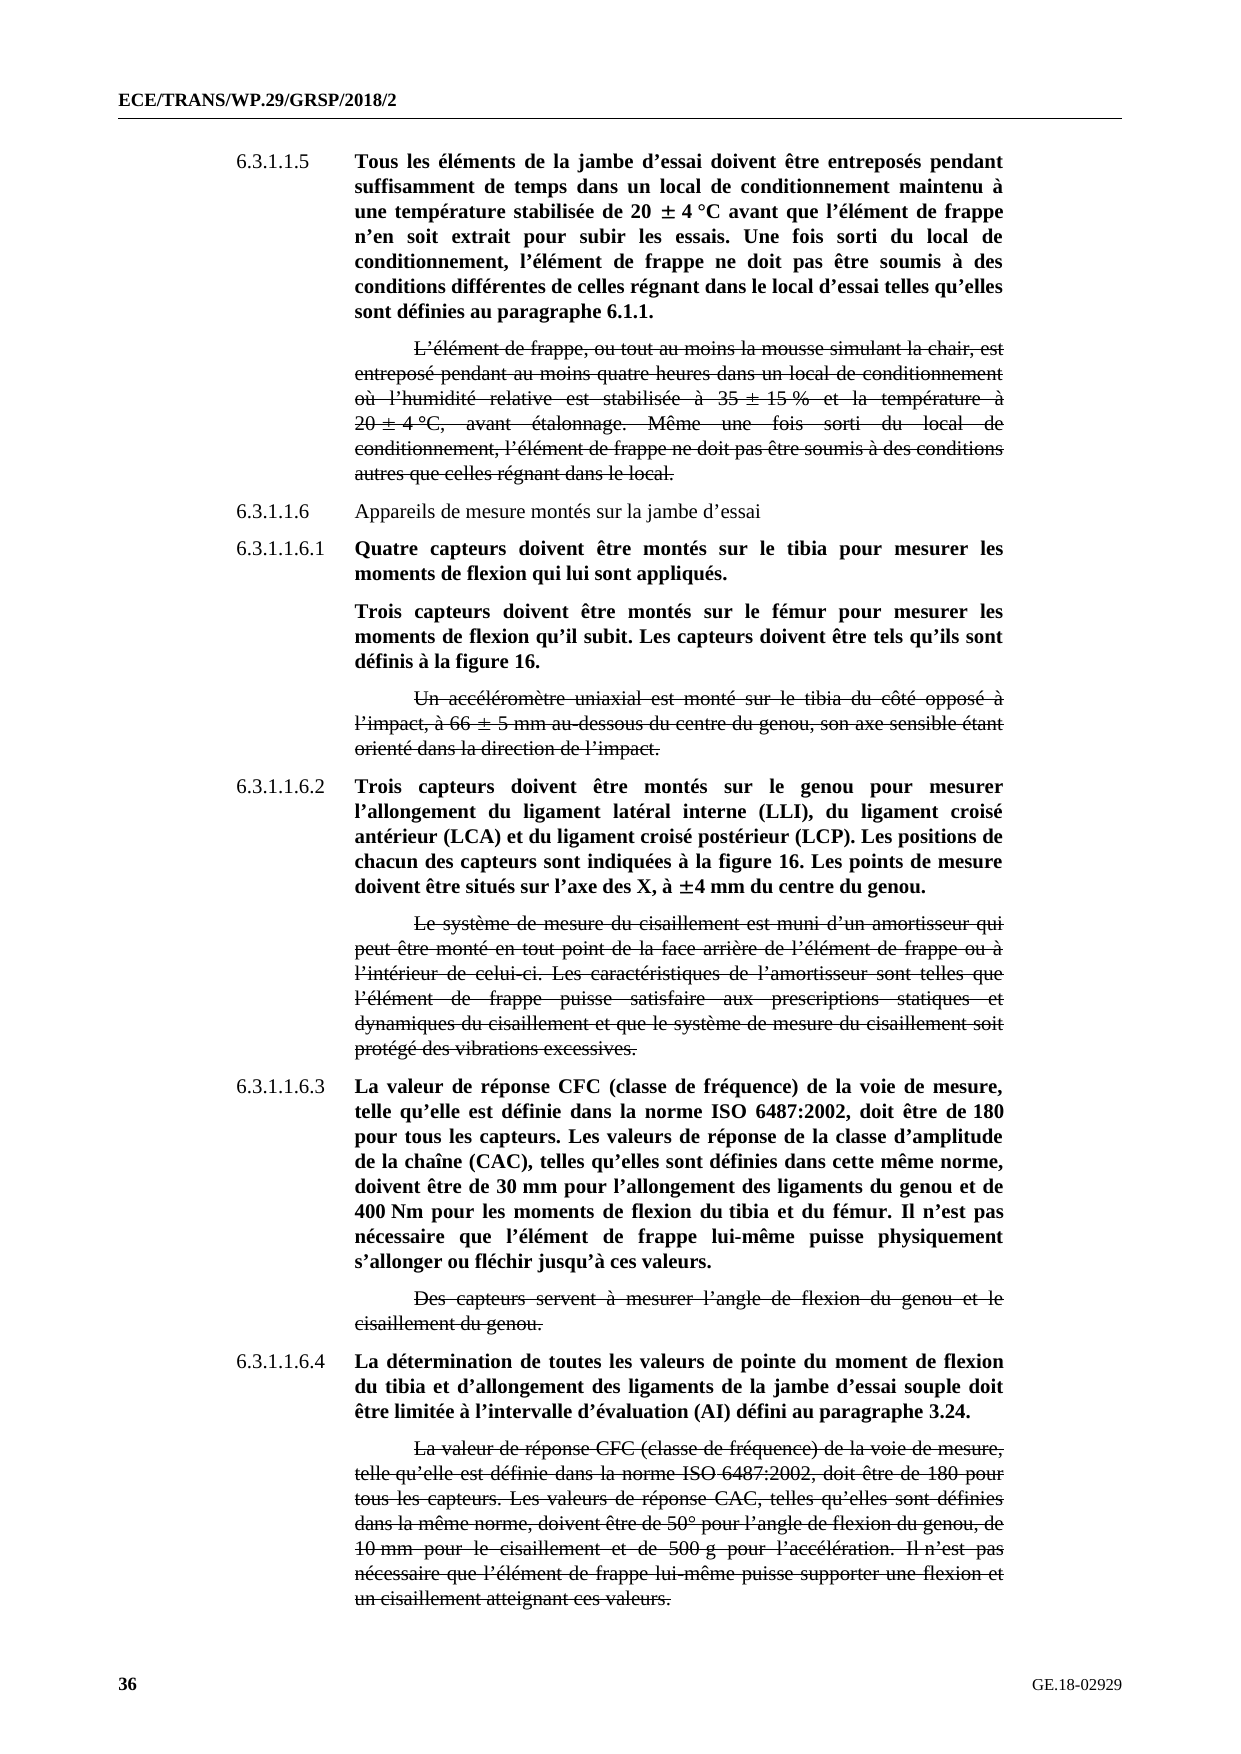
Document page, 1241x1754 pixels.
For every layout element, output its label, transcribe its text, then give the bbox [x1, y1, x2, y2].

text 6.3.1.1.6.4 La détermination de toutes les valeurs de pointe du moment de flexion du tibia et d’allongement des ligaments de la jambe d’essai souple doit être limitée à l’intervalle d’évaluation (AI) défini au paragraphe 3.24. [236, 1348, 1004, 1423]
text Un accéléromètre uniaxial est monté sur le tibia du côté opposé à l’impact, à 66 5 mm au-dessous du centre du genou, son axe sensible étant orienté dans la direction de l’impact. [354, 725, 1004, 760]
text 6.3.1.1.6.3 La valeur de réponse CFC (classe de fréquence) de la voie de mesure, telle qu’elle est définie dans la norme ISO 6487:2002, doit être de 180 pour tous les capteurs. Les valeurs de réponse de la classe d’amplitude de la chaîne (CAC), telles qu’elles sont définies dans cette même norme, doivent être de 30 mm pour l’allongement des ligaments du genou et de 400 Nm pour les moments de flexion du tibia et du fémur. Il n’est pas nécessaire que l’élément de frappe lui-même puisse physiquement s’allonger ou fléchir jusqu’à ces valeurs. [236, 1073, 1004, 1273]
text 6.3.1.1.6.2 Trois capteurs doivent être montés sur le genou pour mesurer l’allongement du ligament latéral interne (LLI), du ligament croisé antérieur (LCA) et du ligament croisé postérieur (LCP). Les positions de chacun des capteurs sont indiquées à la figure 16. Les points de mesure doivent être situés sur l’axe des X, à 4 mm du centre du genou. [236, 773, 1004, 898]
text 6.3.1.1.5 Tous les éléments de la jambe d’essai doivent être entreposés pendant suffisamment de temps dans un local de conditionnement maintenu à une température stabilisée de 20 4 °C avant que l’élément de frappe n’en soit extrait pour subir les essais. Une fois sorti du local de conditionnement, l’élément de frappe ne doit pas être soumis à des conditions différentes de celles régnant dans le local d’essai telles qu’elles sont définies au paragraphe 6.1.1. [236, 148, 1004, 323]
text 6.3.1.1.6.1 Quatre capteurs doivent être montés sur le tibia pour mesurer les moments de flexion qui lui sont appliqués. [236, 535, 1004, 585]
text Un accéléromètre uniaxial est monté sur le tibia du côté opposé à l’impact, à 66 5 mm au-dessous du centre du genou, son axe sensible étant orienté dans la direction de l’impact. [354, 685, 1004, 724]
text Le système de mesure du cisaillement est muni d’un amortisseur qui peut être monté en tout point de la face arrière de l’élément de frappe ou à l’intérieur de celui-ci. Les caractéristiques de l’amortisseur sont telles que l’élément de frappe puisse satisfaire aux prescriptions statiques et dynamiques du cisaillement et que le système de mesure du cisaillement soit protégé des vibrations excessives. [354, 910, 1004, 974]
text Des capteurs servent à mesurer l’angle de flexion du genou et le cisaillement du genou. [354, 1285, 1004, 1335]
text Trois capteurs doivent être montés sur le fémur pour mesurer les moments de flexion qu’il subit. Les capteurs doivent être tels qu’ils sont définis à la figure 16. [354, 598, 1004, 673]
text 6.3.1.1.6 Appareils de mesure montés sur la jambe d’essai [236, 498, 1004, 523]
text L’élément de frappe, ou tout au moins la mousse simulant la chair, est entreposé pendant au moins quatre heures dans un local de conditionnement où l’humidité relative est stabilisée à 35 15 % et la température à 20 4 °C, avant étalonnage. Même une fois sorti du local de conditionnement, l’élément de frappe ne doit pas être soumis à des conditions autres que celles régnant dans le local. [354, 335, 1004, 399]
